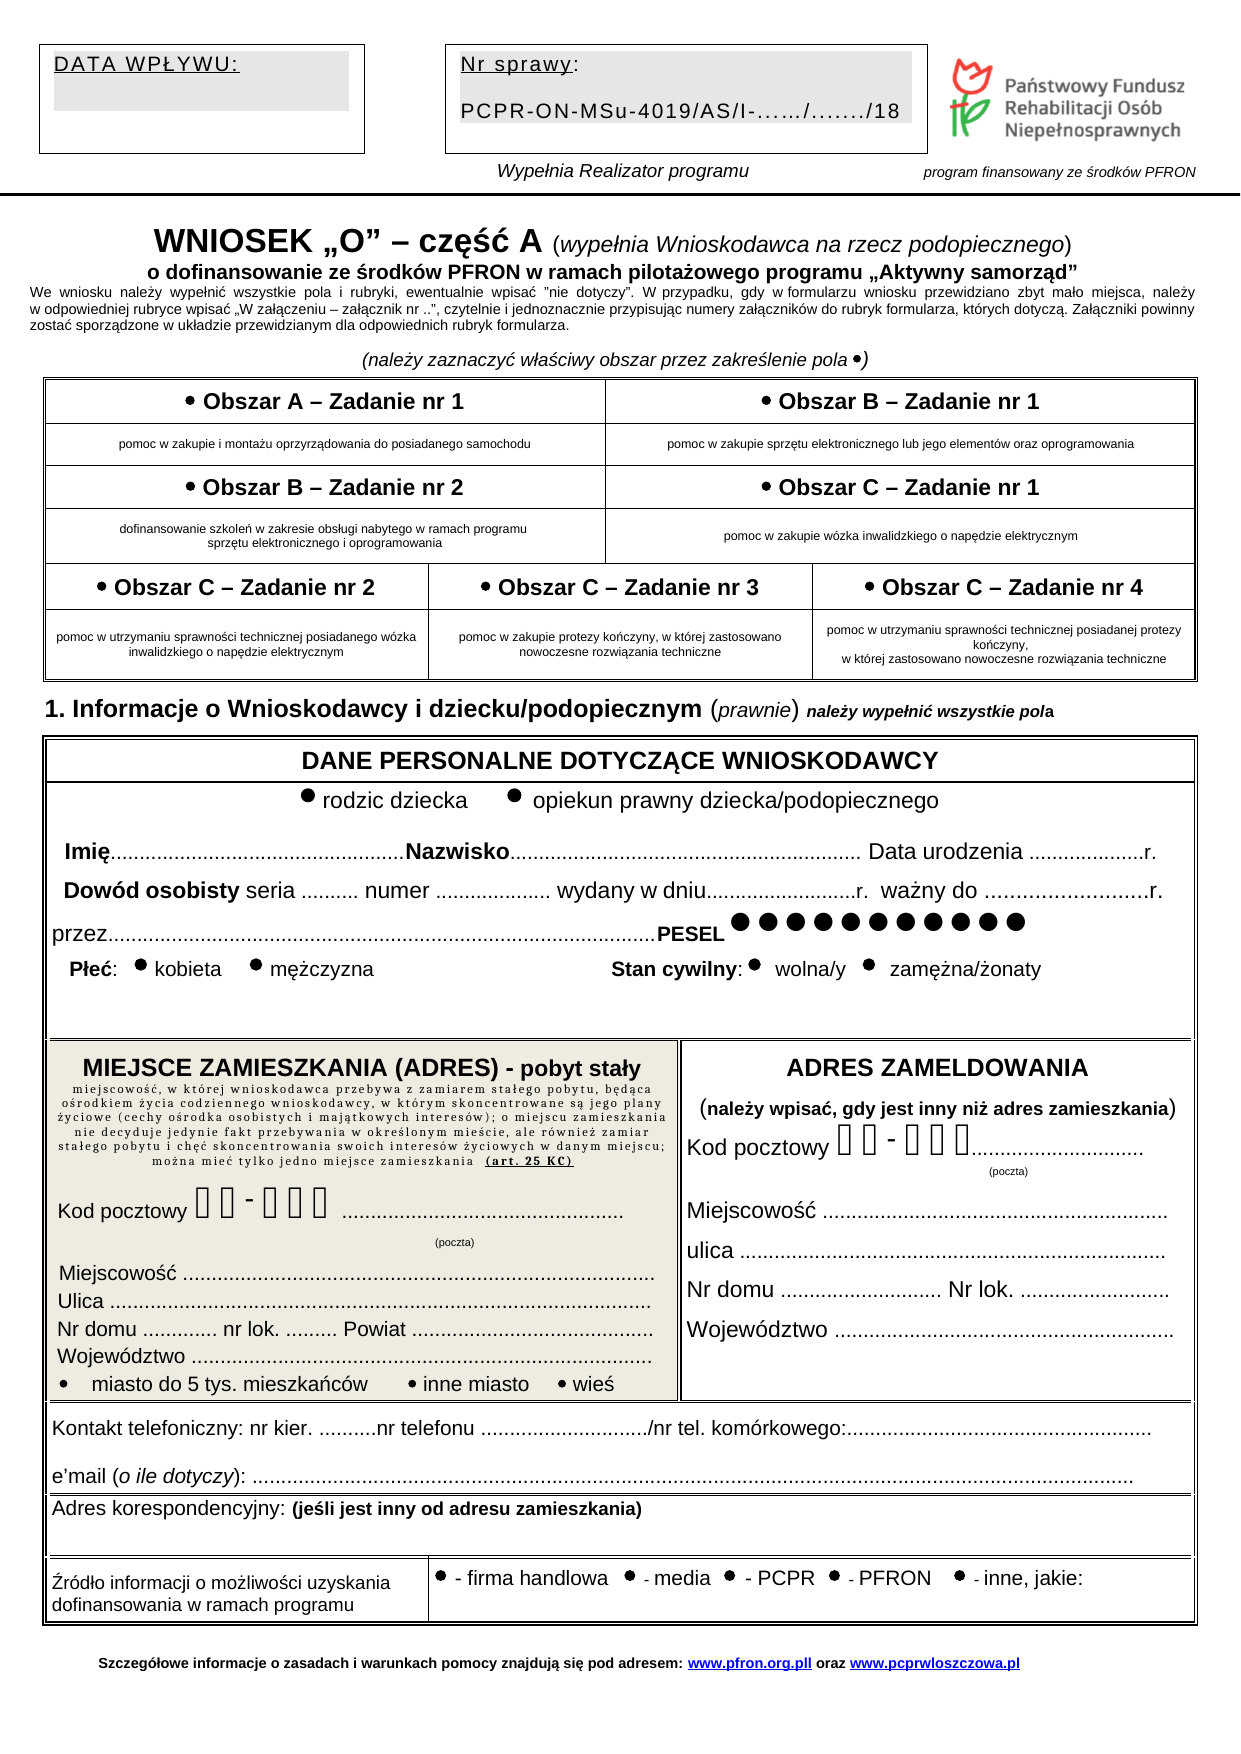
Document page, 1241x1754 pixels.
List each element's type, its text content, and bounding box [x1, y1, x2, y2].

table_cell Obszar C – Zadanie nr 2 [46, 564, 428, 609]
text (należy zaznaczyć właściwy obszar przez zakreślenie pola ) [29, 346, 1196, 370]
table_cell Obszar C – Zadanie nr 4 [813, 564, 1194, 609]
text We wniosku należy wypełnić wszystkie pola i rubryki, ewentualnie wpisać ”nie dotyczy”. W przypadku, gdy w formularzu wniosku przewidziano zbyt mało miejsca, należy w odpowiedniej rubryce wpisać „W załączeniu – załącznik nr ..”, czytelnie i jednoznacznie przypisując numery załączników do rubryk formularza, których dotyczą. Załączniki powinny zostać sporządzone w układzie przewidzianym dla odpowiednich rubryk formularza. [29, 283, 1196, 334]
text Szczegółowe informacje o zasadach i warunkach pomocy znajdują się pod adresem: www.pfron.org.pll oraz www.pcprwloszczowa.pl [74, 1654, 1196, 1671]
table_cell pomoc w utrzymaniu sprawności technicznej posiadanego wózka inwalidzkiego o napędzie elektrycznym [46, 610, 428, 678]
table_cell pomoc w utrzymaniu sprawności technicznej posiadanej protezy kończyny, w której zastosowano nowoczesne rozwiązania techniczne [813, 610, 1194, 678]
table_cell - firma handlowa - media - PCPR - PFRON - inne, jakie: [429, 1555, 1196, 1621]
table_cell pomoc w zakupie sprzętu elektronicznego lub jego elementów oraz oprogramowania [606, 424, 1194, 465]
table_cell rodzic dziecka opiekun prawny dziecka/podopiecznego Imię...................................................Nazwisko............................................................. Data urodzenia ....................r. Dowód osobisty seria .......... numer .................... wydany w dniu..........................r. ważny do ..........................r. przez...............................................................................................PESEL Płeć: kobieta mężczyzna Stan cywilny: wolna/y zamężna/żonaty [47, 783, 1194, 1037]
table_cell Obszar B – Zadanie nr 2 [46, 466, 605, 508]
table_cell Adres korespondencyjny: (jeśli jest inny od adresu zamieszkania) [47, 1493, 1194, 1554]
table_cell dofinansowanie szkoleń w zakresie obsługi nabytego w ramach programu sprzętu elektronicznego i oprogramowania [46, 509, 605, 563]
table_cell Obszar C – Zadanie nr 3 [429, 564, 812, 609]
table_cell Obszar C – Zadanie nr 1 [606, 466, 1194, 508]
table_header Obszar A – Zadanie nr 1 [46, 380, 605, 422]
text Wypełnia Realizator programu program finansowany ze środków PFRON [59, 160, 1196, 182]
table_cell ADRES ZAMELDOWANIA (należy wpisać, gdy jest inny niż adres zamieszkania) Kod pocztowy - .............................. (poczta) Miejscowość ............................................................ ulica .......................................................................... Nr domu ............................ Nr lok. .......................... Województwo ........................................................... [682, 1038, 1194, 1400]
text o dofinansowanie ze środków PFRON w ramach pilotażowego programu „Aktywny samorząd” [29, 259, 1196, 283]
text WNIOSEK „O” – część A (wypełnia Wnioskodawca na rzecz podopiecznego) [29, 221, 1196, 259]
text 1. Informacje o Wnioskodawcy i dziecku/podopiecznym (prawnie) należy wypełnić wszystkie pola [44, 694, 1211, 723]
picture [950, 46, 1185, 150]
table_header DANE PERSONALNE DOTYCZĄCE WNIOSKODAWCY [47, 740, 1194, 781]
table_cell pomoc w zakupie protezy kończyny, w której zastosowano nowoczesne rozwiązania techniczne [429, 610, 812, 678]
table_cell Kontakt telefoniczny: nr kier. ..........nr telefonu ............................./nr tel. komórkowego:..................................................... e’mail (o ile dotyczy): ......................................................................................................................................................... [47, 1400, 1194, 1492]
table_cell MIEJSCE ZAMIESZKANIA (ADRES) - pobyt stały miejscowość, w której wnioskodawca przebywa z zamiarem stałego pobytu, będąca ośrodkiem życia codziennego wnioskodawcy, w którym skoncentrowane są jego plany życiowe (cechy ośrodka osobistych i majątkowych interesów); o miejscu zamieszkania nie decyduje jedynie fakt przebywania w określonym mieście, ale również zamiar stałego pobytu i chęć skoncentrowania swoich interesów życiowych w danym miejscu; można mieć tylko jedno miejsce zamieszkania (art. 25 KC) Kod pocztowy - ................................................. (poczta) Miejscowość .................................................................................. Ulica .............................................................................................. Nr domu ............. nr lok. ......... Powiat .......................................... Województwo ................................................................................ miasto do 5 tys. mieszkańców inne miasto wieś [47, 1038, 677, 1400]
table_header Obszar B – Zadanie nr 1 [606, 380, 1194, 422]
table_cell Źródło informacji o możliwości uzyskania dofinansowania w ramach programu [44, 1555, 428, 1621]
table_cell pomoc w zakupie i montażu oprzyrządowania do posiadanego samochodu [46, 424, 605, 465]
table_cell pomoc w zakupie wózka inwalidzkiego o napędzie elektrycznym [606, 509, 1194, 563]
